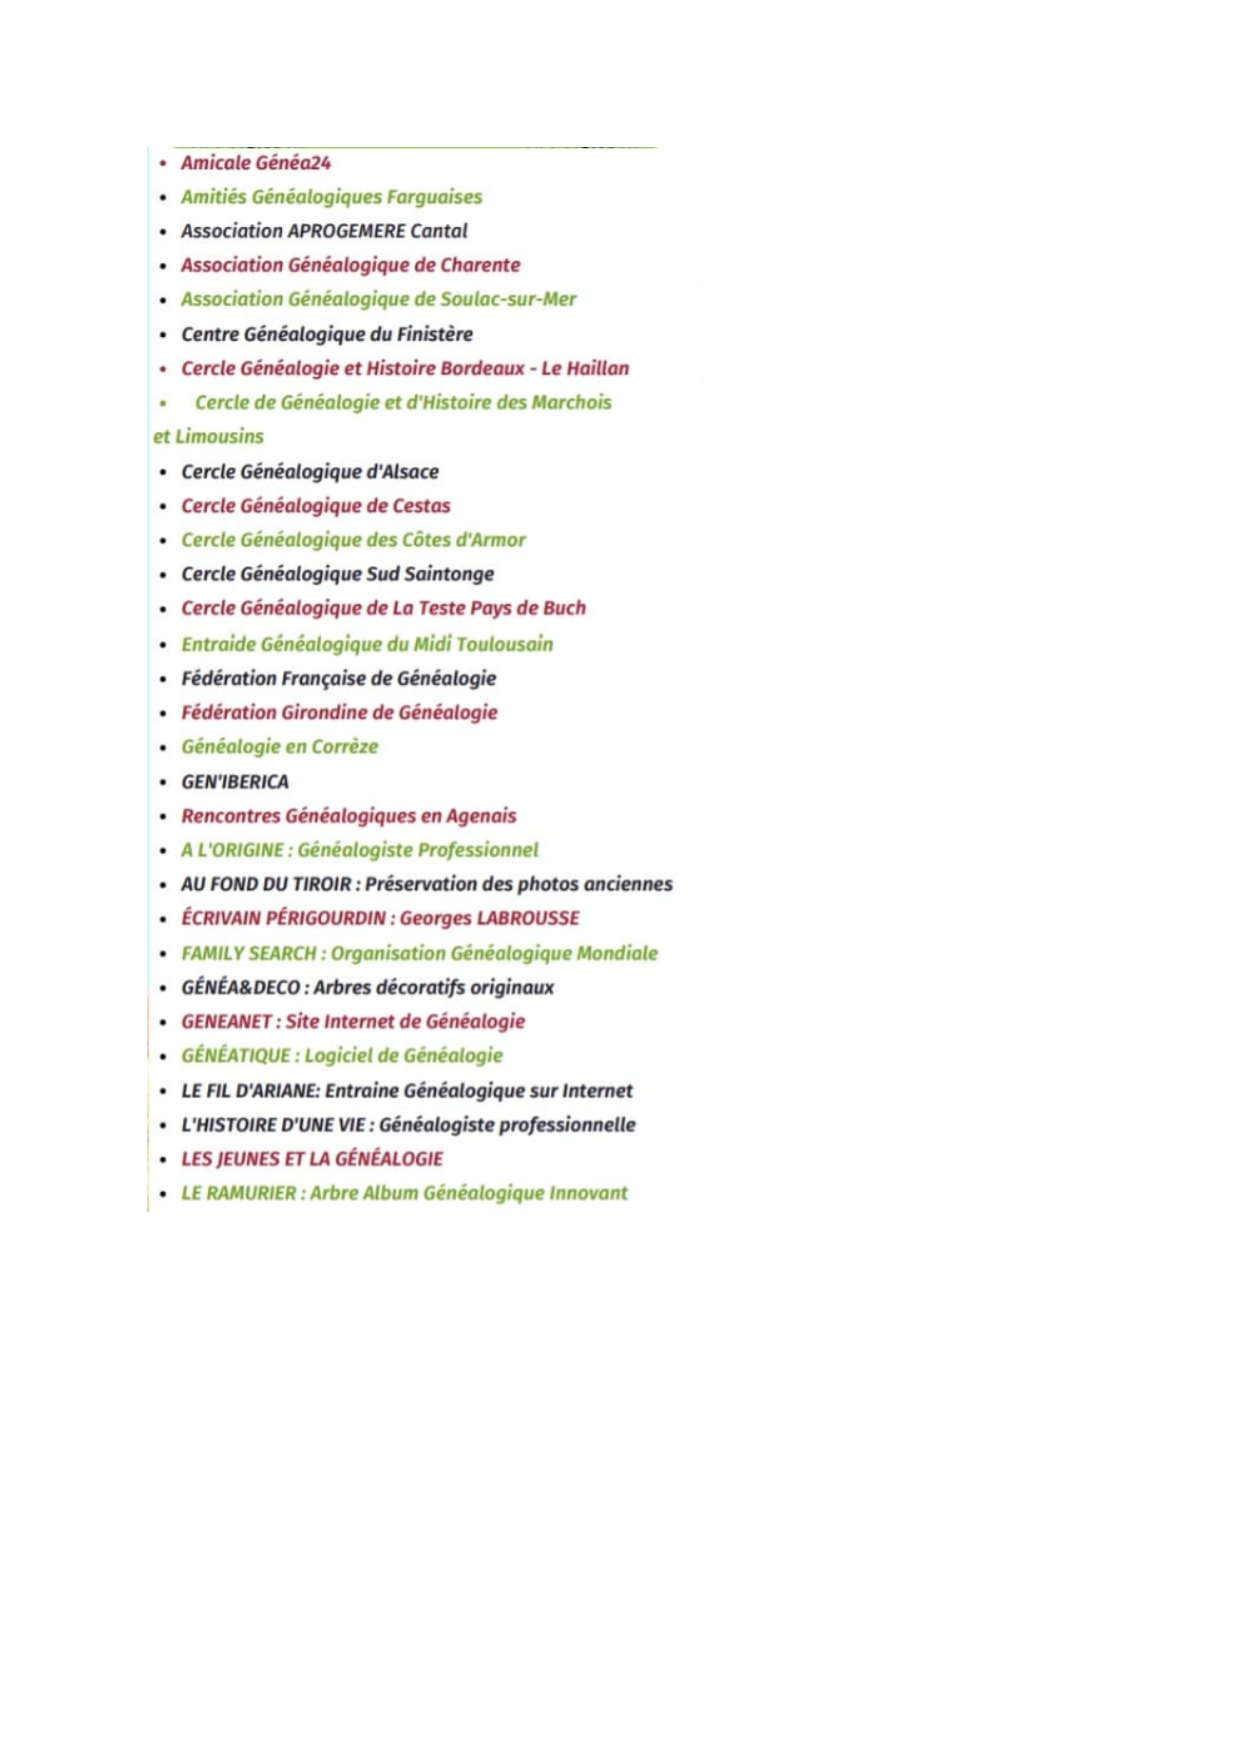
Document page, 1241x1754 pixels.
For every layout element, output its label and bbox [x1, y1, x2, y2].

picture [147, 147, 704, 1212]
